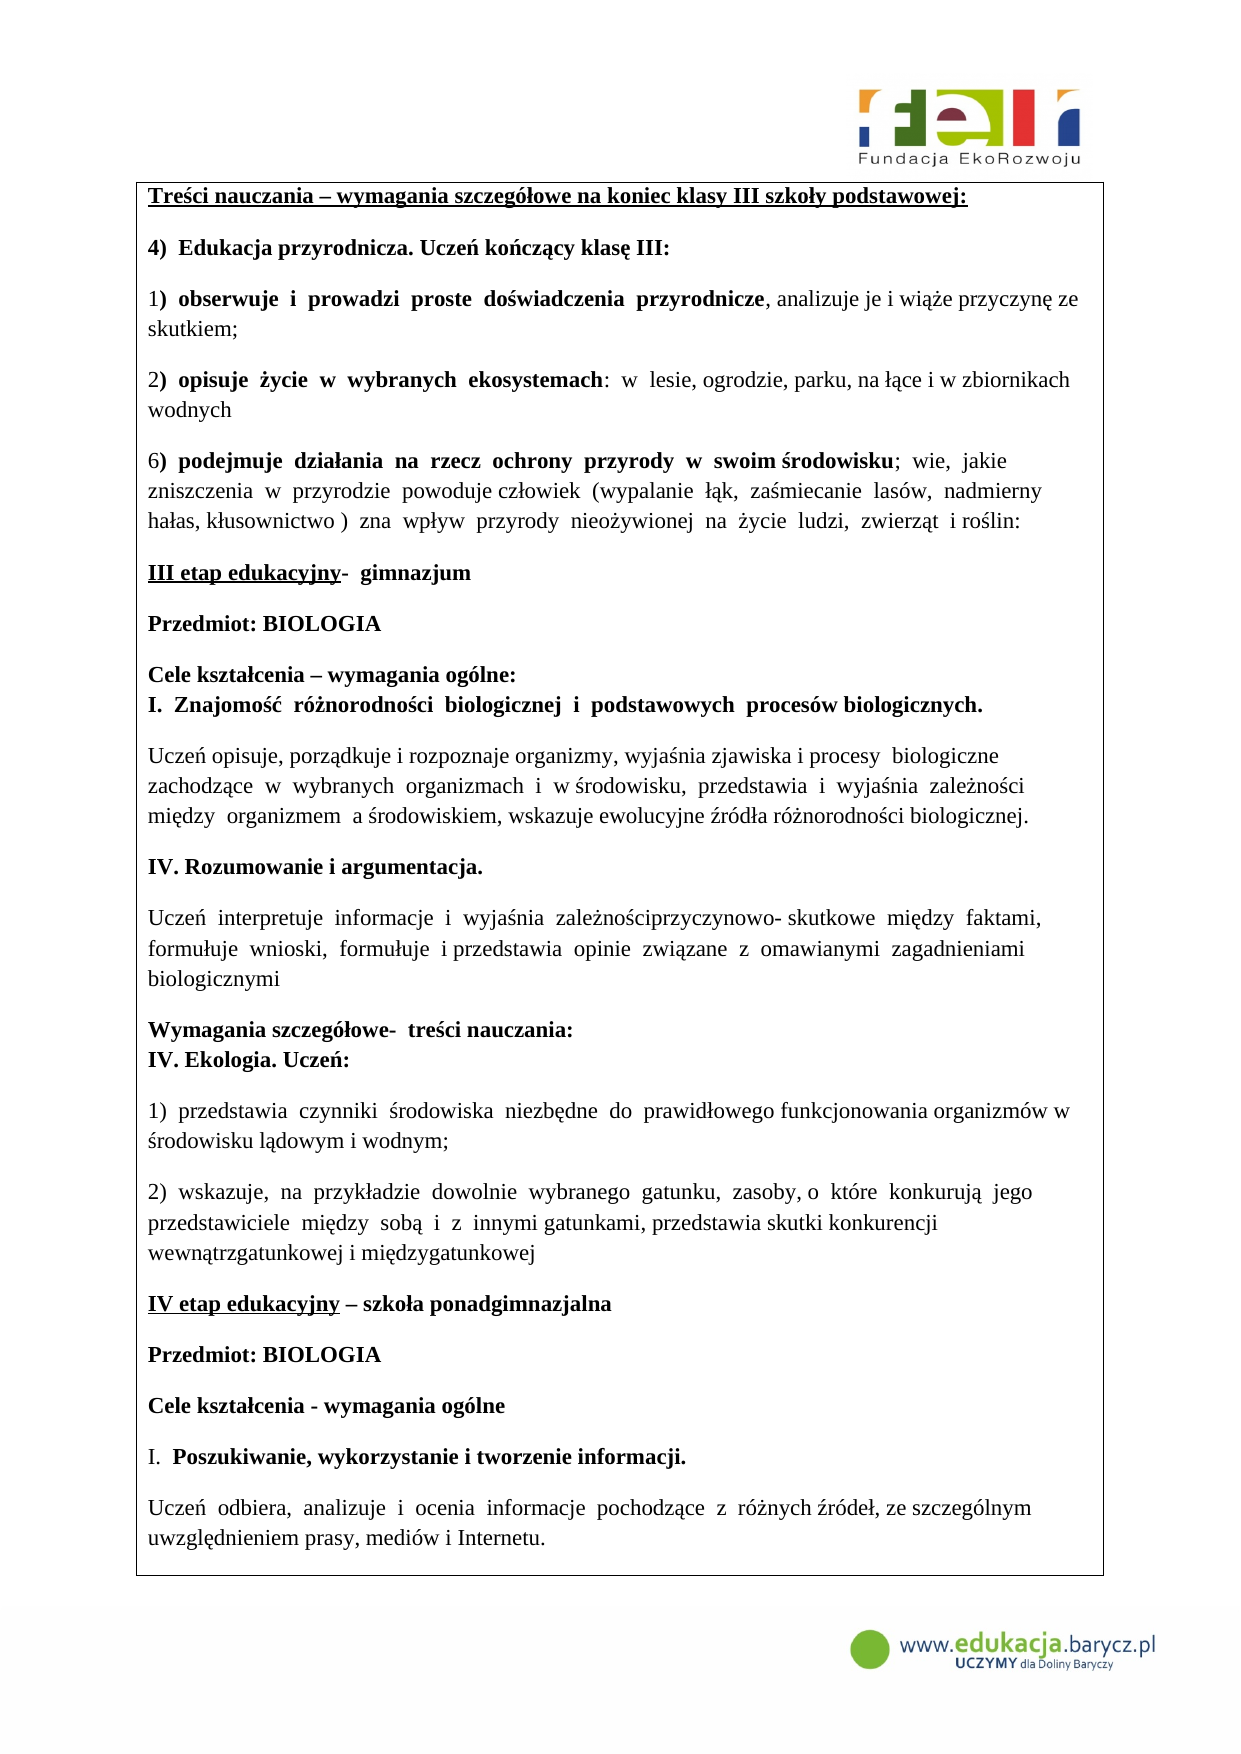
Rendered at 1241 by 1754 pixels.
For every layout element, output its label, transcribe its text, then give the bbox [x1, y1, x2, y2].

picture [0, 1606, 1241, 1754]
picture [845, 73, 1093, 182]
